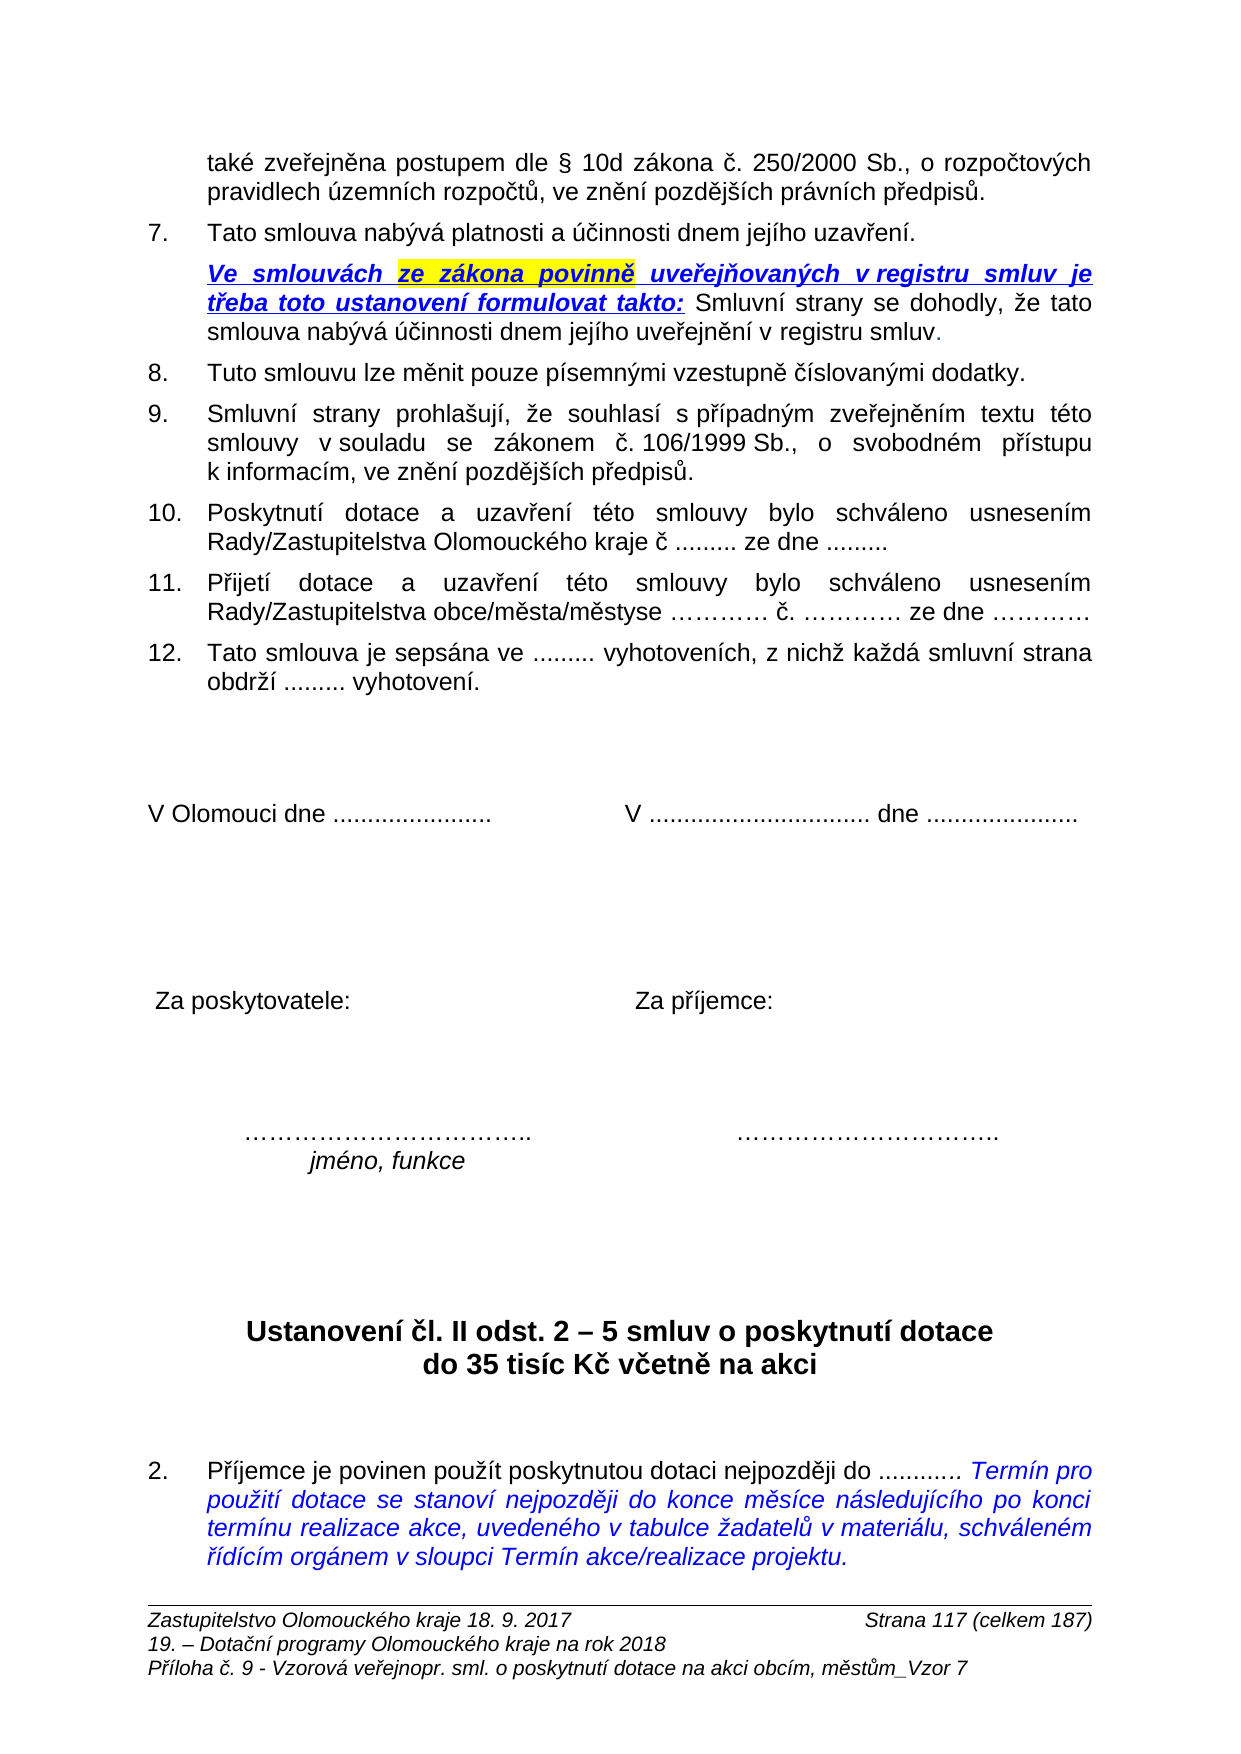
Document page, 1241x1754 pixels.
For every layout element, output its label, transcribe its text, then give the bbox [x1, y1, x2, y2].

list Tato smlouva je sepsána ve ......... vyhotoveních, z nichž každá smluvní strana obdrží ......... vyhotovení. [148, 638, 1092, 695]
list Poskytnutí dotace a uzavření této smlouvy bylo schváleno usnesením Rady/Zastupitelstva Olomouckého kraje č ......... ze dne ......... [148, 498, 1092, 555]
list Přijetí dotace a uzavření této smlouvy bylo schváleno usnesením Rady/Zastupitelstva obce/města/městyse ………… č. ………… ze dne ………… [148, 568, 1092, 625]
list Příjemce je povinen použít poskytnutou dotaci nejpozději do ............ Termín pro použití dotace se stanoví nejpozději do konce měsíce následujícího po konci termínu realizace akce, uvedeného v tabulce žadatelů v materiálu, schváleném řídícím orgánem v sloupci Termín akce/realizace projektu. [148, 1456, 1092, 1571]
table_header Za poskytovatele: [148, 981, 627, 1117]
table_cell ………………………….. [628, 1117, 1107, 1261]
list Smluvní strany prohlašují, že souhlasí s případným zveřejněním textu této smlouvy v souladu se zákonem č. 106/1999 Sb., o svobodném přístupu k informacím, ve znění pozdějších předpisů. [148, 399, 1092, 485]
text Ustanovení čl. II odst. 2 – 5 smluv o poskytnutí dotace do 35 tisíc Kč včetně na akci [148, 1314, 1092, 1381]
text Ve smlouvách ze zákona povinně uveřejňovaných v registru smluv je třeba toto ustanovení formulovat takto: Smluvní strany se dohodly, že tato smlouva nabývá účinnosti dnem jejího uveřejnění v registru smluv. [207, 285, 1092, 345]
table_cell …………………………….. jméno, funkce [148, 1117, 627, 1261]
text V Olomouci dne ....................... V ................................ dne ...................... [148, 799, 1092, 828]
list Tuto smlouvu lze měnit pouze písemnými vzestupně číslovanými dodatky. [148, 358, 1092, 386]
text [207, 148, 1092, 205]
list Tato smlouva nabývá platnosti a účinnosti dnem jejího uzavření. [148, 218, 1092, 246]
table_header Za příjemce: [628, 981, 1107, 1117]
